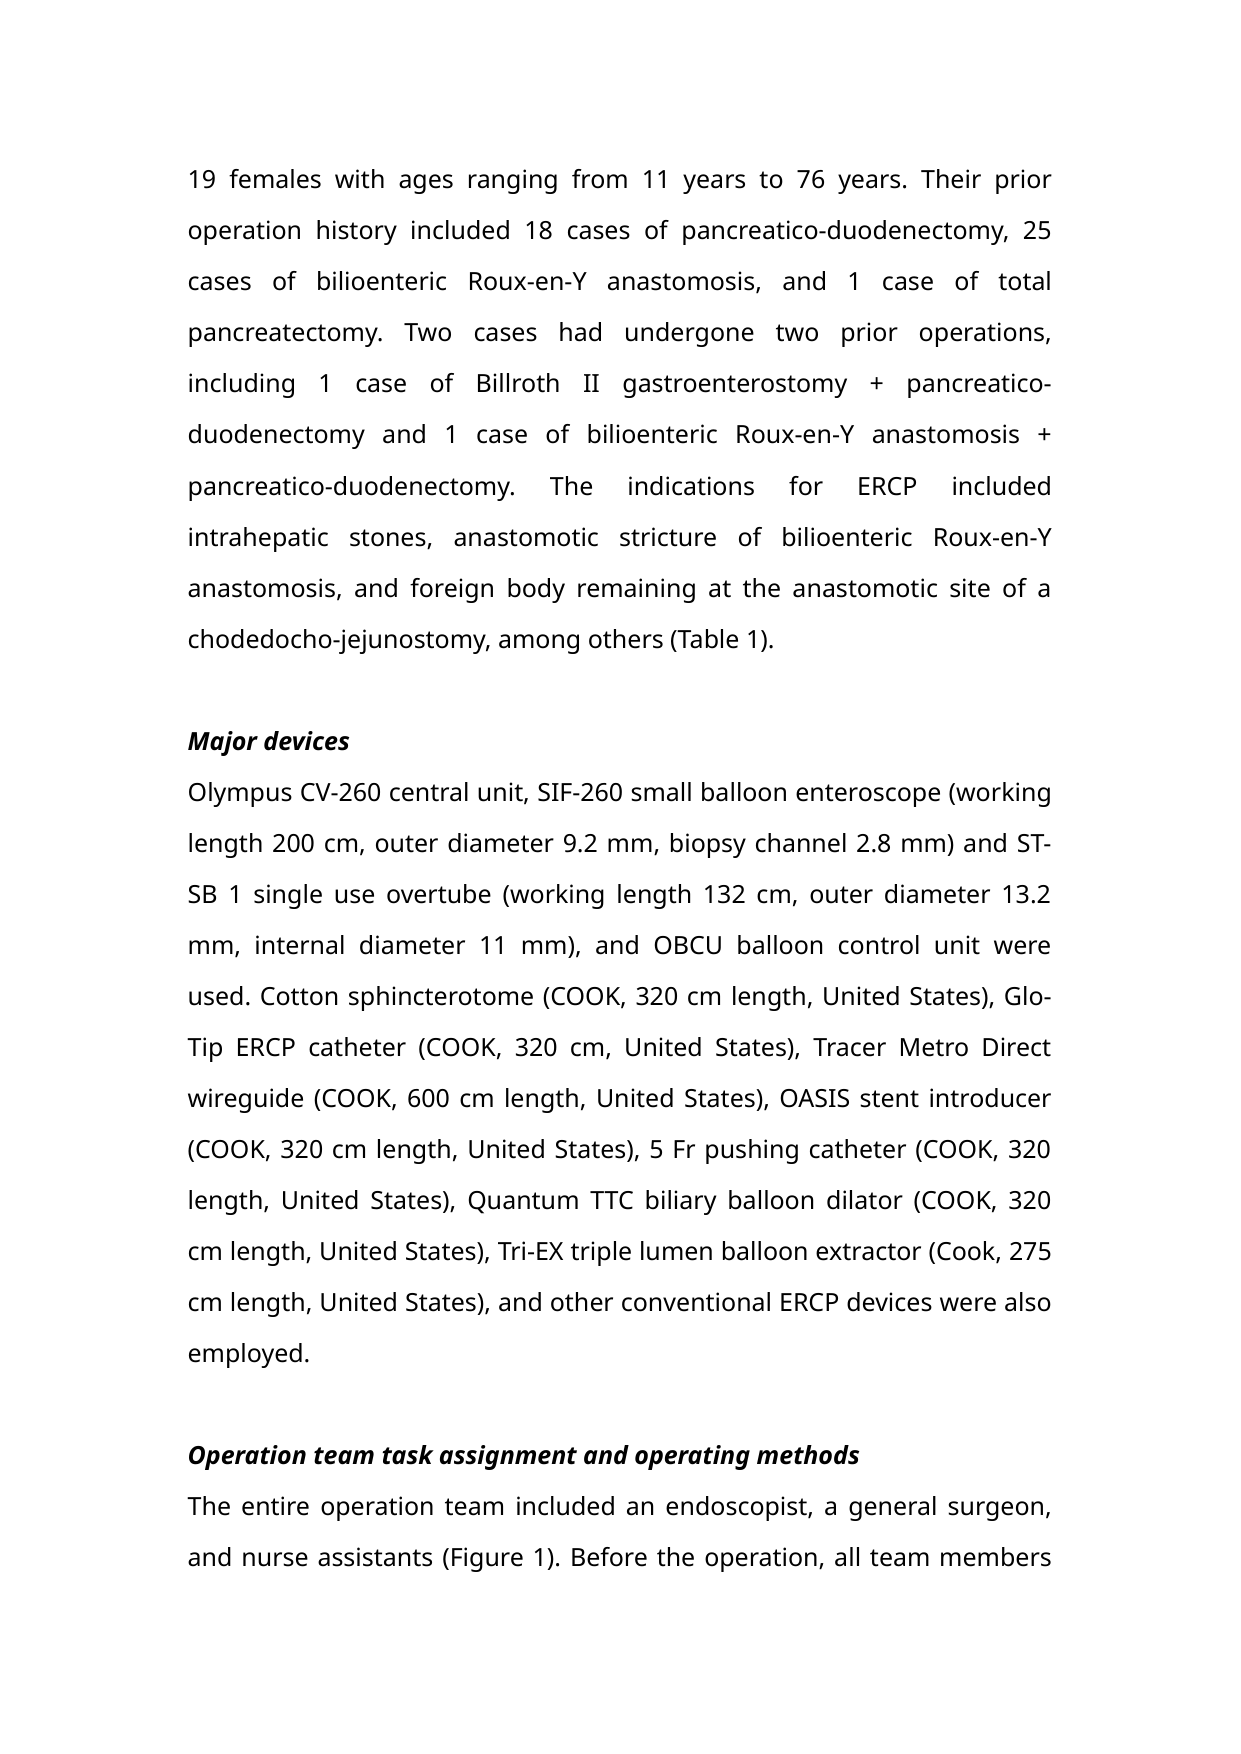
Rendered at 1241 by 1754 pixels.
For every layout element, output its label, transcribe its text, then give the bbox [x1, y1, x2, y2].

text Major devices [187, 723, 1053, 757]
text Olympus CV-260 central unit, SIF-260 small balloon enteroscope (working length 200 cm, outer diameter 9.2 mm, biopsy channel 2.8 mm) and ST-SB 1 single use overtube (working length 132 cm, outer diameter 13.2 mm, internal diameter 11 mm), and OBCU balloon control unit were used. Cotton sphincterotome (COOK, 320 cm length, United States), Glo-Tip ERCP catheter (COOK, 320 cm, United States), Tracer Metro Direct wireguide (COOK, 600 cm length, United States), OASIS stent introducer (COOK, 320 cm length, United States), 5 Fr pushing catheter (COOK, 320 length, United States), Quantum TTC biliary balloon dilator (COOK, 320 cm length, United States), Tri-EX triple lumen balloon extractor (Cook, 275 cm length, United States), and other conventional ERCP devices were also employed. [187, 774, 1053, 1370]
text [187, 162, 1053, 655]
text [187, 1489, 1053, 1574]
text Operation team task assignment and operating methods [187, 1438, 1053, 1472]
